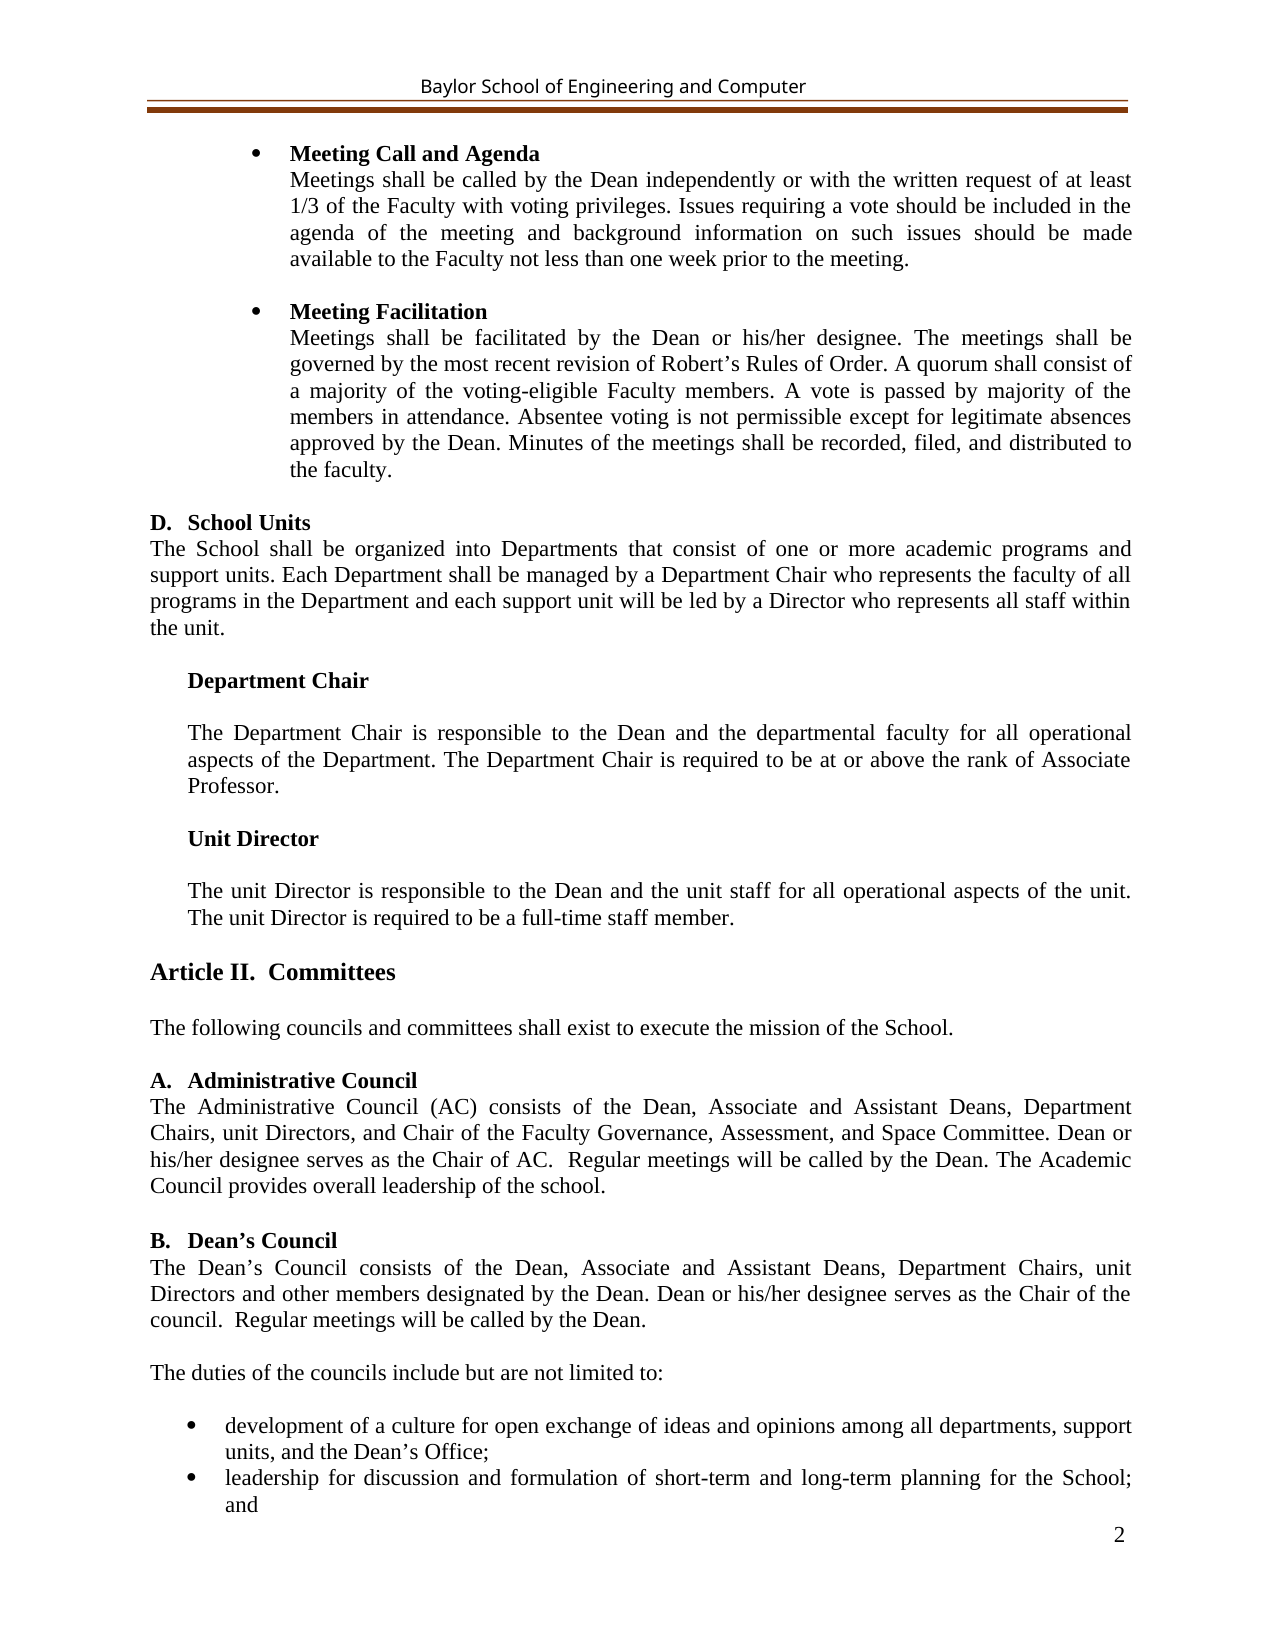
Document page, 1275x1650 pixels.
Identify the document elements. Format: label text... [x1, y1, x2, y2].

subtitle Administrative Council [150, 1067, 1133, 1093]
text The School shall be organized into Departments that consist of one or more academic programs and support units. Each Department shall be managed by a Department Chair who represents the faculty of all programs in the Department and each support unit will be led by a Director who represents all staff within the unit. [150, 535, 1133, 640]
text The Department Chair is responsible to the Dean and the departmental faculty for all operational aspects of the Department. The Department Chair is required to be at or above the rank of Associate Professor. [187, 719, 1133, 798]
text The unit Director is responsible to the Dean and the unit staff for all operational aspects of the unit. The unit Director is required to be a full-time staff member. [187, 877, 1133, 930]
text The Administrative Council (AC) consists of the Dean, Associate and Assistant Deans, Department Chairs, unit Directors, and Chair of the Faculty Governance, Assessment, and Space Committee. Dean or his/her designee serves as the Chair of AC. Regular meetings will be called by the Dean. The Academic Council provides overall leadership of the school. [150, 1093, 1133, 1198]
list leadership for discussion and formulation of short-term and long-term planning for the School; and [187, 1464, 1133, 1517]
list development of a culture for open exchange of ideas and opinions among all departments, support units, and the Dean’s Office; [187, 1412, 1133, 1464]
text The duties of the councils include but are not limited to: [139, 1359, 1133, 1385]
text The Dean’s Council consists of the Dean, Associate and Assistant Deans, Department Chairs, unit Directors and other members designated by the Dean. Dean or his/her designee serves as the Chair of the council. Regular meetings will be called by the Dean. [150, 1254, 1133, 1333]
subtitle School Units [150, 508, 1133, 535]
subtitle Article II. Committees [150, 957, 1133, 985]
subtitle Meeting Call and Agenda [252, 139, 1133, 166]
subtitle Meeting Facilitation [252, 298, 1133, 324]
subtitle Unit Director [187, 825, 1133, 851]
subtitle Dean’s Council [150, 1227, 1133, 1254]
subtitle Department Chair [187, 667, 1133, 693]
text The following councils and committees shall exist to execute the mission of the School. [150, 1014, 1133, 1040]
text Meetings shall be facilitated by the Dean or his/her designee. The meetings shall be governed by the most recent revision of Robert’s Rules of Order. A quorum shall consist of a majority of the voting-eligible Faculty members. A vote is passed by majority of the members in attendance. Absentee voting is not permissible except for legitimate absences approved by the Dean. Minutes of the meetings shall be recorded, filed, and distributed to the faculty. [289, 324, 1133, 482]
text Meetings shall be called by the Dean independently or with the written request of at least 1/3 of the Faculty with voting privileges. Issues requiring a vote should be included in the agenda of the meeting and background information on such issues should be made available to the Faculty not less than one week prior to the meeting. [289, 166, 1133, 271]
